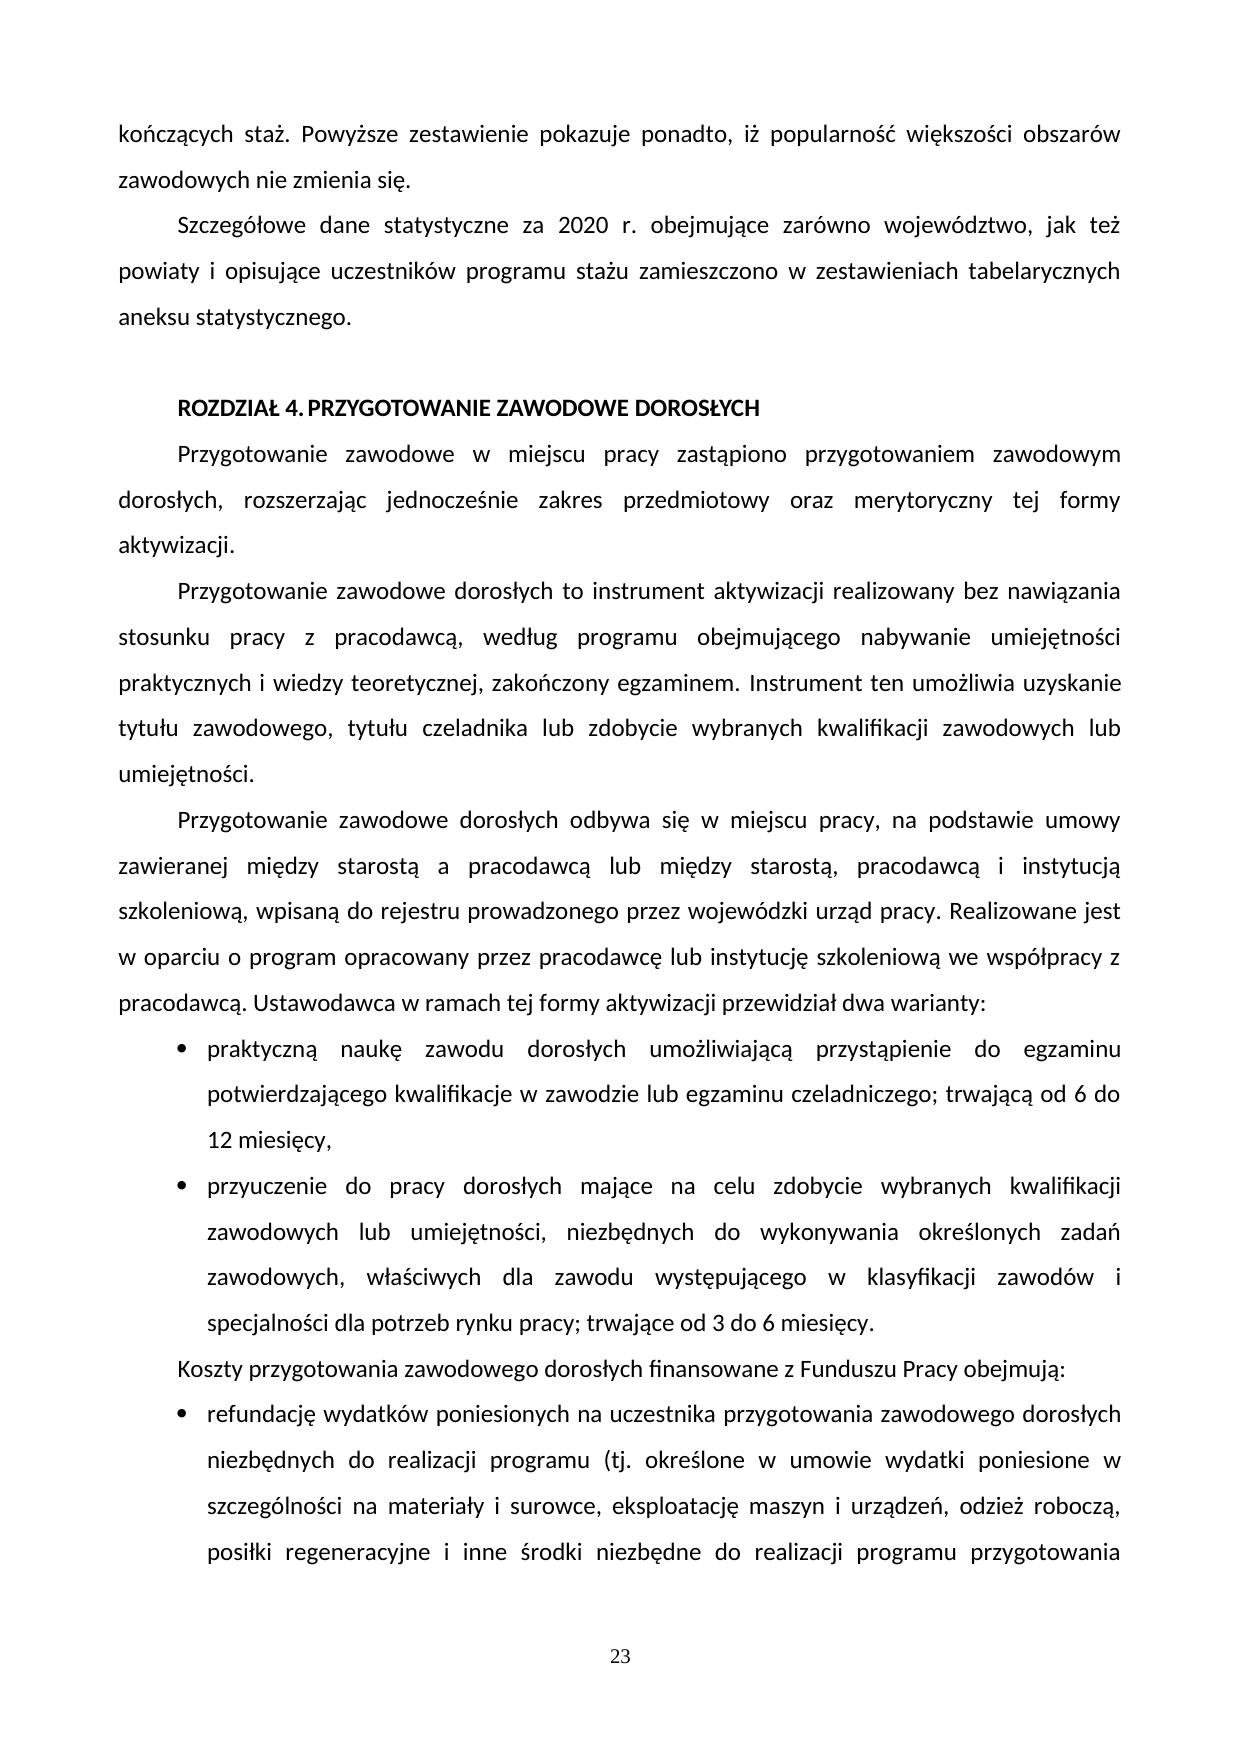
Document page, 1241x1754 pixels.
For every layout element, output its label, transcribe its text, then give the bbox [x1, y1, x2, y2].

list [177, 1398, 1122, 1566]
text Przygotowanie zawodowe dorosłych odbywa się w miejscu pracy, na podstawie umowy zawieranej między starostą a pracodawcą lub między starostą, pracodawcą i instytucją szkoleniową, wpisaną do rejestru prowadzonego przez wojewódzki urząd pracy. Realizowane jest w oparciu o program opracowany przez pracodawcę lub instytucję szkoleniową we współpracy z pracodawcą. Ustawodawca w ramach tej formy aktywizacji przewidział dwa warianty: [118, 804, 1122, 1017]
text Przygotowanie zawodowe w miejscu pracy zastąpiono przygotowaniem zawodowym dorosłych, rozszerzając jednocześnie zakres przedmiotowy oraz merytoryczny tej formy aktywizacji. [118, 438, 1122, 560]
text Koszty przygotowania zawodowego dorosłych finansowane z Funduszu Pracy obejmują: [118, 1353, 1122, 1383]
list praktyczną naukę zawodu dorosłych umożliwiającą przystąpienie do egzaminu potwierdzającego kwalifikacje w zawodzie lub egzaminu czeladniczego; trwającą od 6 do 12 miesięcy, [177, 1033, 1122, 1155]
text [118, 118, 1122, 194]
text Szczegółowe dane statystyczne za 2020 r. obejmujące zarówno województwo, jak też powiaty i opisujące uczestników programu stażu zamieszczono w zestawieniach tabelarycznych aneksu statystycznego. [118, 209, 1122, 332]
subtitle ROZDZIAŁ 4. PRZYGOTOWANIE ZAWODOWE DOROSŁYCH [118, 392, 1122, 423]
list przyuczenie do pracy dorosłych mające na celu zdobycie wybranych kwalifikacji zawodowych lub umiejętności, niezbędnych do wykonywania określonych zadań zawodowych, właściwych dla zawodu występującego w klasyfikacji zawodów i specjalności dla potrzeb rynku pracy; trwające od 3 do 6 miesięcy. [177, 1170, 1122, 1338]
text Przygotowanie zawodowe dorosłych to instrument aktywizacji realizowany bez nawiązania stosunku pracy z pracodawcą, według programu obejmującego nabywanie umiejętności praktycznych i wiedzy teoretycznej, zakończony egzaminem. Instrument ten umożliwia uzyskanie tytułu zawodowego, tytułu czeladnika lub zdobycie wybranych kwalifikacji zawodowych lub umiejętności. [118, 575, 1122, 789]
